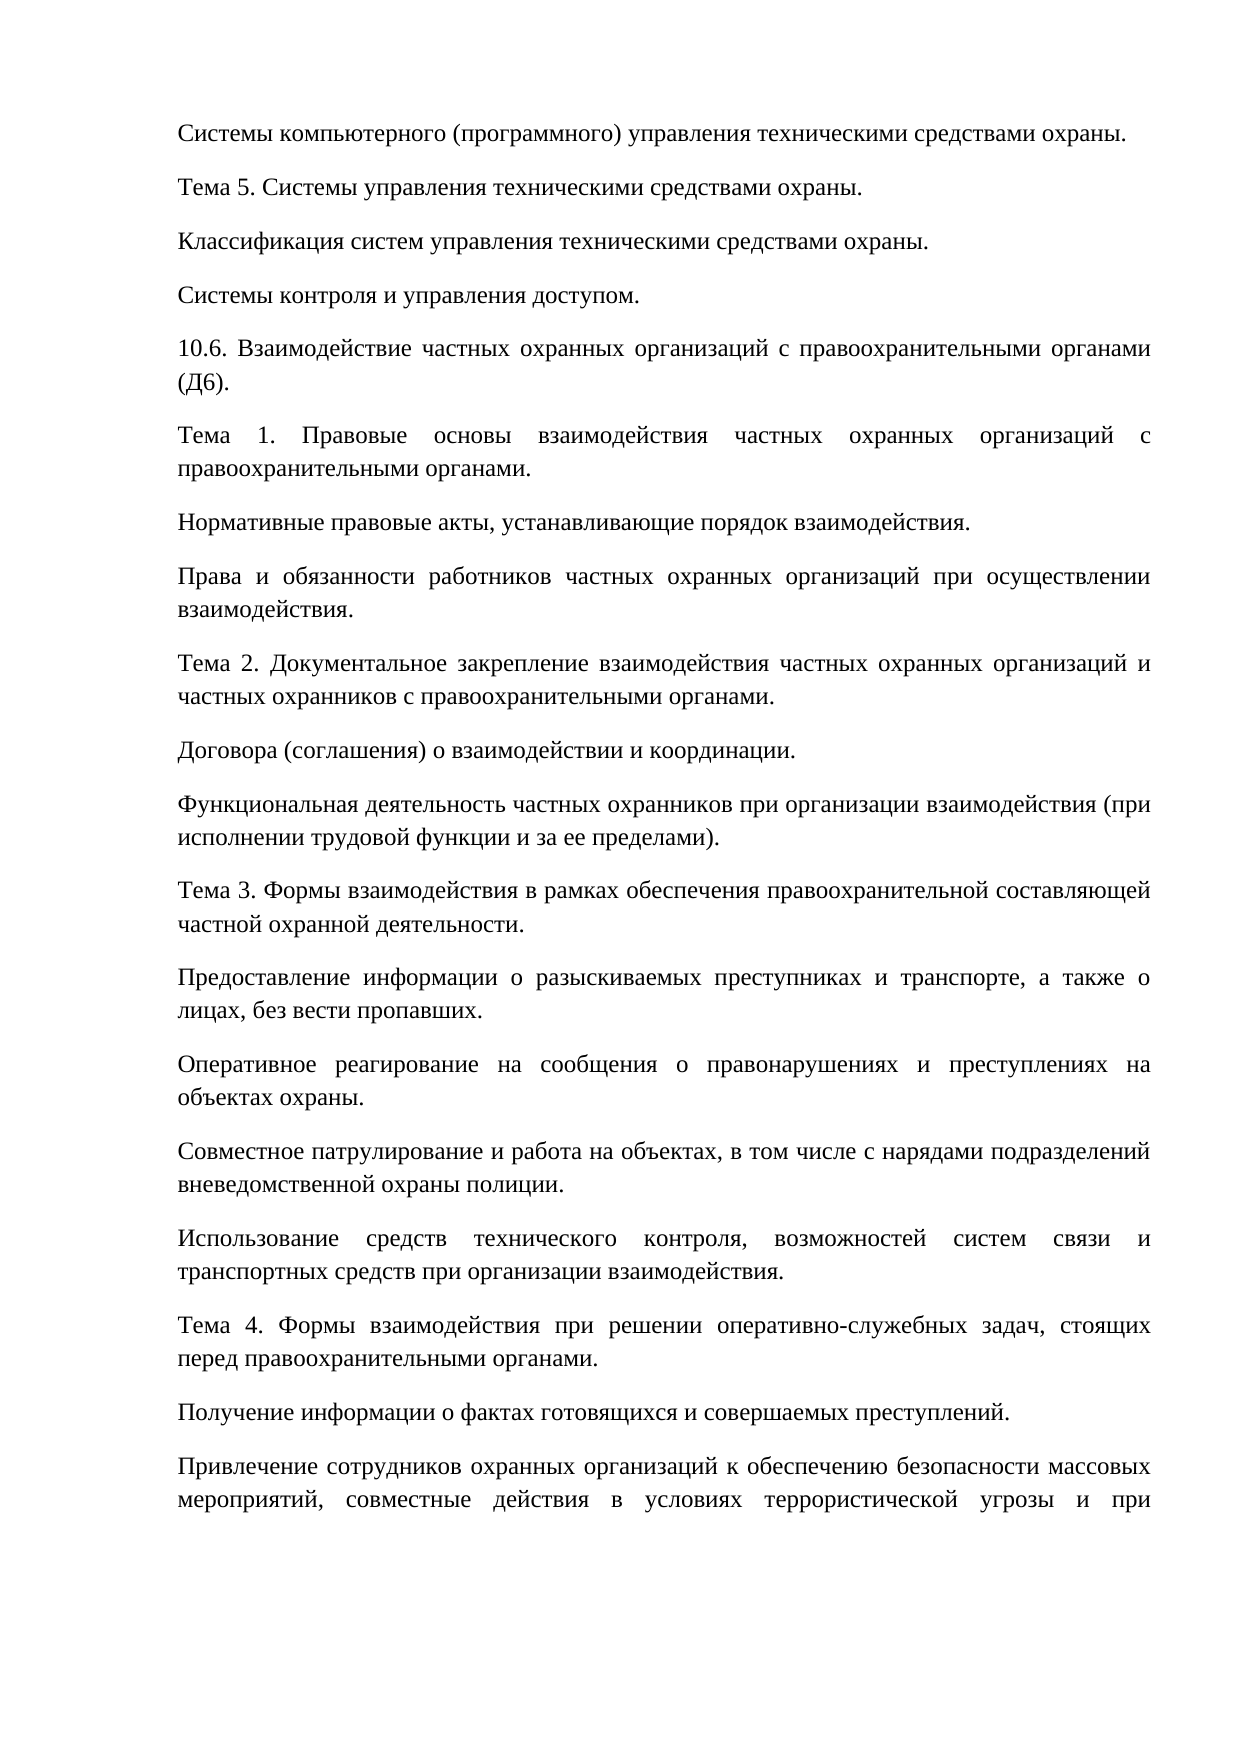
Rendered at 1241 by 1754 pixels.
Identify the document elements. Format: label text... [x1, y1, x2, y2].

text Тема 5. Системы управления техническими средствами охраны. [177, 172, 1152, 201]
text Системы компьютерного (программного) управления техническими средствами охраны. [177, 118, 1152, 147]
text Предоставление информации о разыскиваемых преступниках и транспорте, а также о лицах, без вести пропавших. [177, 962, 1152, 1024]
text Системы контроля и управления доступом. [177, 280, 1152, 308]
text Получение информации о фактах готовящихся и совершаемых преступлений. [177, 1397, 1152, 1426]
text Права и обязанности работников частных охранных организаций при осуществлении взаимодействия. [177, 561, 1152, 623]
text Тема 2. Документальное закрепление взаимодействия частных охранных организаций и частных охранников с правоохранительными органами. [177, 648, 1152, 710]
text Договора (соглашения) о взаимодействии и координации. [177, 735, 1152, 764]
text Совместное патрулирование и работа на объектах, в том числе с нарядами подразделений вневедомственной охраны полиции. [177, 1136, 1152, 1198]
text Использование средств технического контроля, возможностей систем связи и транспортных средств при организации взаимодействия. [177, 1223, 1152, 1285]
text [177, 1451, 1152, 1512]
text Оперативное реагирование на сообщения о правонарушениях и преступлениях на объектах охраны. [177, 1049, 1152, 1111]
text Тема 1. Правовые основы взаимодействия частных охранных организаций с правоохранительными органами. [177, 420, 1152, 482]
text Тема 3. Формы взаимодействия в рамках обеспечения правоохранительной составляющей частной охранной деятельности. [177, 876, 1152, 937]
text Классификация систем управления техническими средствами охраны. [177, 226, 1152, 254]
text 10.6. Взаимодействие частных охранных организаций с правоохранительными органами (Д6). [177, 333, 1152, 395]
text Функциональная деятельность частных охранников при организации взаимодействия (при исполнении трудовой функции и за ее пределами). [177, 789, 1152, 851]
text Тема 4. Формы взаимодействия при решении оперативно-служебных задач, стоящих перед правоохранительными органами. [177, 1310, 1152, 1372]
text Нормативные правовые акты, устанавливающие порядок взаимодействия. [177, 507, 1152, 536]
